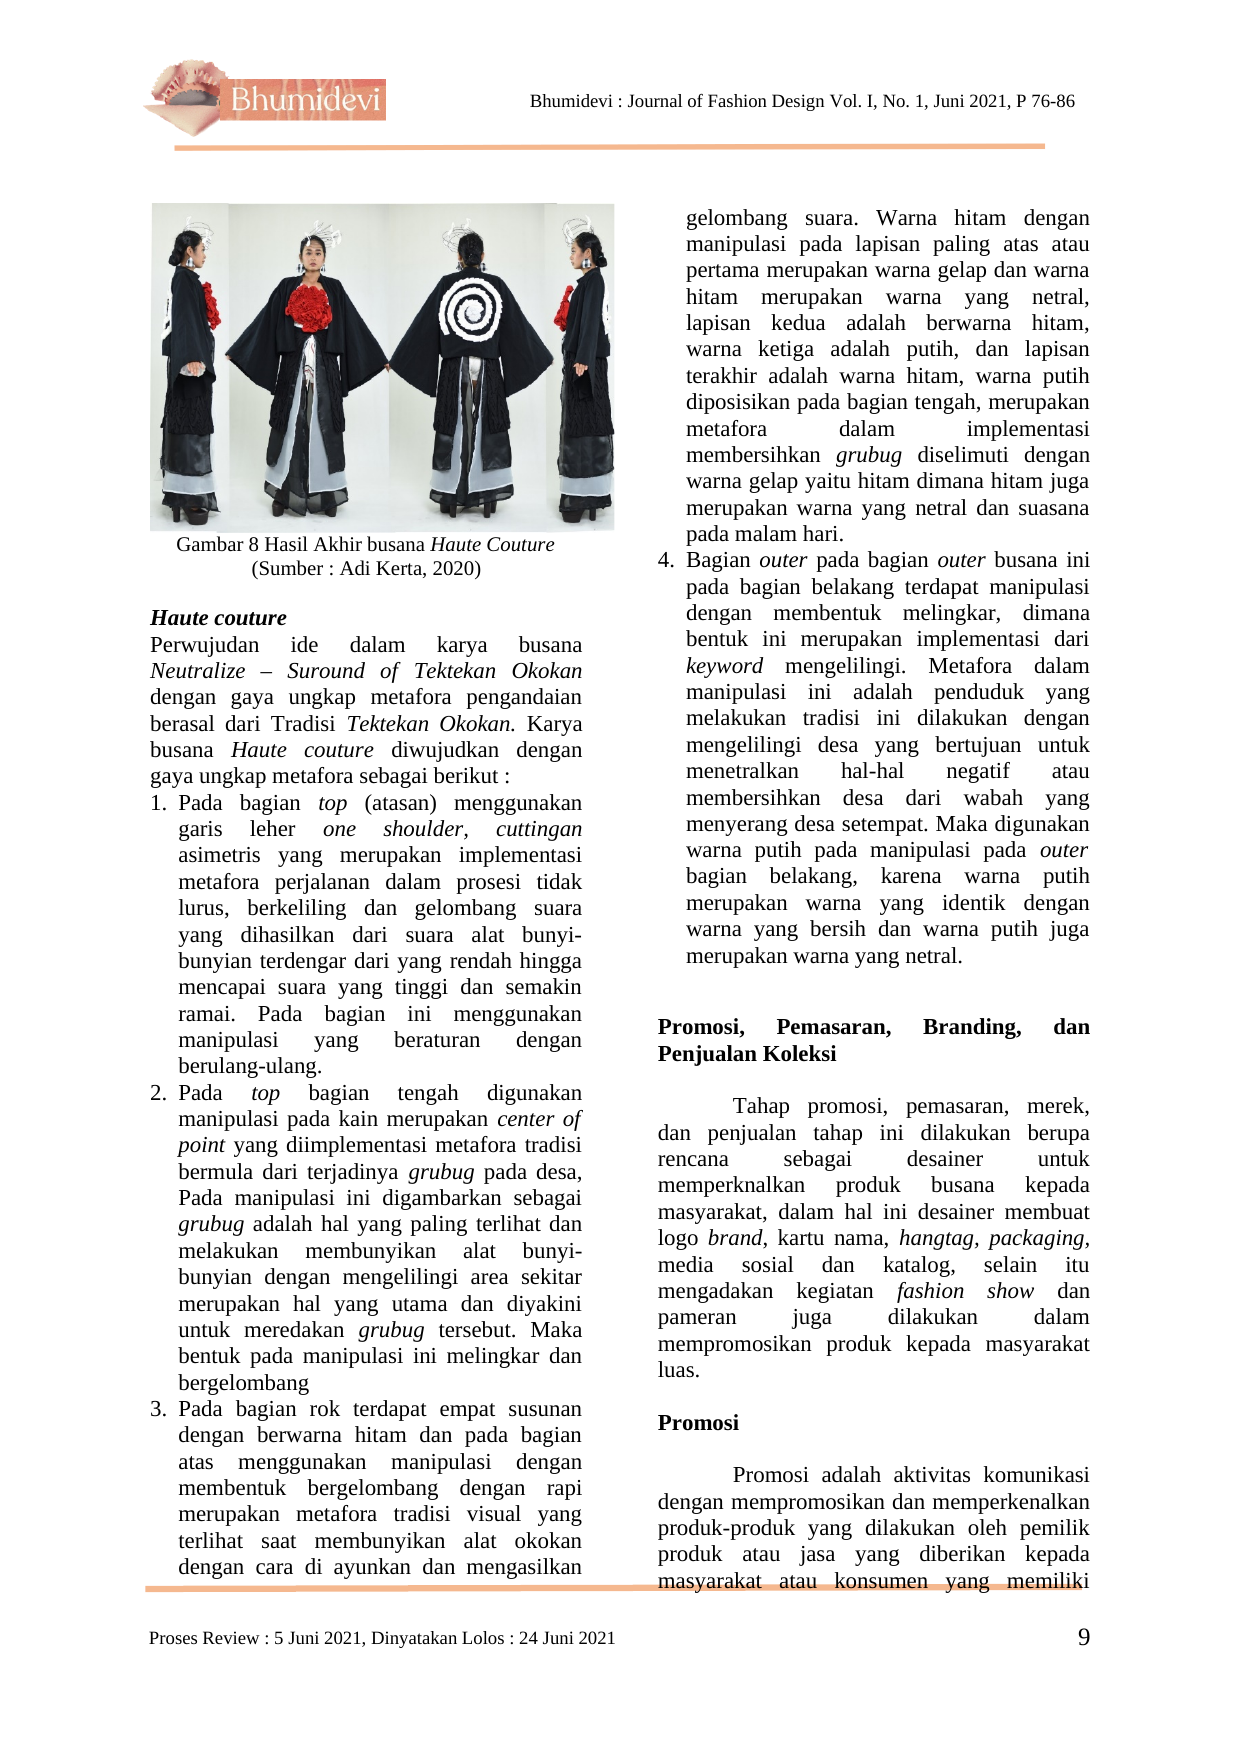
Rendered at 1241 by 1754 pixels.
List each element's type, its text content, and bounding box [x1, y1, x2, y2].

text Perwujudan ide dalam karya busana Neutralize – Suround of Tektekan Okokan dengan gaya ungkap metafora pengandaian berasal dari Tradisi Tektekan Okokan. Karya busana Haute couture diwujudkan dengan gaya ungkap metafora sebagai berikut : [150, 631, 583, 789]
text Gambar 8 Hasil Akhir busana Haute Couture [150, 533, 583, 556]
list Pada bagian top (atasan) menggunakan garis leher one shoulder, cuttingan asimetris yang merupakan implementasi metafora perjalanan dalam prosesi tidak lurus, berkeliling dan gelombang suara yang dihasilkan dari suara alat bunyi-bunyian terdengar dari yang rendah hingga mencapai suara yang tinggi dan semakin ramai. Pada bagian ini menggunakan manipulasi yang beraturan dengan berulang-ulang. [150, 789, 583, 1079]
picture [150, 203, 615, 533]
text Tahap promosi, pemasaran, merek, dan penjualan tahap ini dilakukan berupa rencana sebagai desainer untuk memperknalkan produk busana kepada masyarakat, dalam hal ini desainer membuat logo brand, kartu nama, hangtag, packaging, media sosial dan katalog, selain itu mengadakan kegiatan fashion show dan pameran juga dilakukan dalam mempromosikan produk kepada masyarakat luas. [658, 1092, 1090, 1382]
list Pada top bagian tengah digunakan manipulasi pada kain merupakan center of point yang diimplementasi metafora tradisi bermula dari terjadinya grubug pada desa, Pada manipulasi ini digambarkan sebagai grubug adalah hal yang paling terlihat dan melakukan membunyikan alat bunyi-bunyian dengan mengelilingi area sekitar merupakan hal yang utama dan diyakini untuk meredakan grubug tersebut. Maka bentuk pada manipulasi ini melingkar dan bergelombang [150, 1079, 583, 1395]
text (Sumber : Adi Kerta, 2020) [150, 556, 583, 580]
list Pada bagian rok terdapat empat susunan dengan berwarna hitam dan pada bagian atas menggunakan manipulasi dengan membentuk bergelombang dengan rapi merupakan metafora tradisi visual yang terlihat saat membunyikan alat okokan dengan cara di ayunkan dan mengasilkan gelombang suara. Warna hitam dengan manipulasi pada lapisan paling atas atau pertama merupakan warna gelap dan warna hitam merupakan warna yang netral, lapisan kedua adalah berwarna hitam, warna ketiga adalah putih, dan lapisan terakhir adalah warna hitam, warna putih diposisikan pada bagian tengah, merupakan metafora dalam implementasi membersihkan grubug diselimuti dengan warna gelap yaitu hitam dimana hitam juga merupakan warna yang netral dan suasana pada malam hari. [658, 204, 1090, 546]
list Pada bagian rok terdapat empat susunan dengan berwarna hitam dan pada bagian atas menggunakan manipulasi dengan membentuk bergelombang dengan rapi merupakan metafora tradisi visual yang terlihat saat membunyikan alat okokan dengan cara di ayunkan dan mengasilkan gelombang suara. Warna hitam dengan manipulasi pada lapisan paling atas atau pertama merupakan warna gelap dan warna hitam merupakan warna yang netral, lapisan kedua adalah berwarna hitam, warna ketiga adalah putih, dan lapisan terakhir adalah warna hitam, warna putih diposisikan pada bagian tengah, merupakan metafora dalam implementasi membersihkan grubug diselimuti dengan warna gelap yaitu hitam dimana hitam juga merupakan warna yang netral dan suasana pada malam hari. [150, 1395, 583, 1579]
picture [143, 39, 1083, 159]
text Promosi, Pemasaran, Branding, dan Penjualan Koleksi [658, 1013, 1090, 1066]
text Haute couture [150, 604, 583, 631]
text Promosi [658, 1409, 1090, 1435]
list Bagian outer pada bagian outer busana ini pada bagian belakang terdapat manipulasi dengan membentuk melingkar, dimana bentuk ini merupakan implementasi dari keyword mengelilingi. Metafora dalam manipulasi ini adalah penduduk yang melakukan tradisi ini dilakukan dengan mengelilingi desa yang bertujuan untuk menetralkan hal-hal negatif atau membersihkan desa dari wabah yang menyerang desa setempat. Maka digunakan warna putih pada manipulasi pada outer bagian belakang, karena warna putih merupakan warna yang identik dengan warna yang bersih dan warna putih juga merupakan warna yang netral. [658, 546, 1090, 968]
